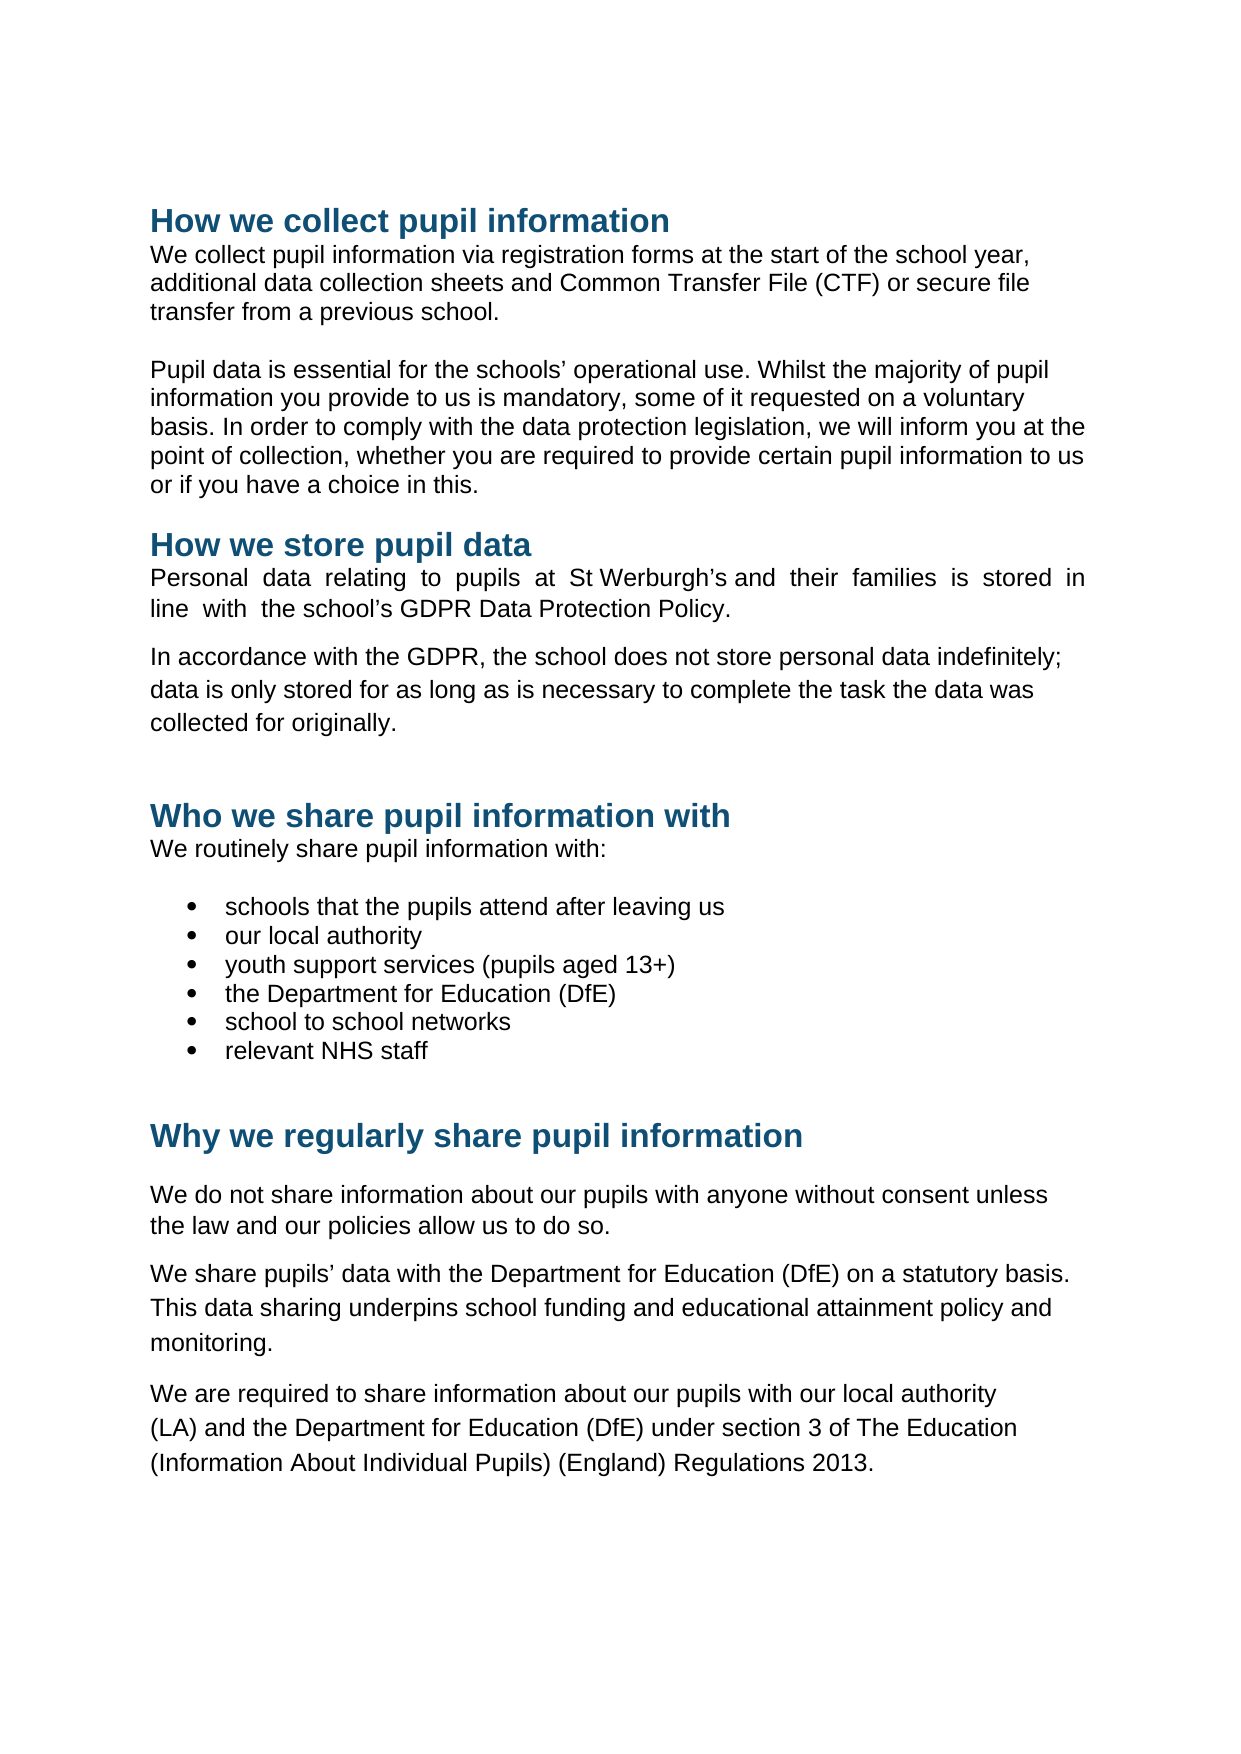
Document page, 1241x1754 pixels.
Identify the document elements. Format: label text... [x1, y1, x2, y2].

subtitle Why we regularly share pupil information [150, 1116, 1090, 1155]
list our local authority [187, 921, 1090, 950]
text We routinely share pupil information with: [150, 834, 1090, 863]
text We share pupils’ data with the Department for Education (DfE) on a statutory basis. This data sharing underpins school funding and educational attainment policy and monitoring. [150, 1259, 1075, 1356]
list schools that the pupils attend after leaving us [187, 892, 1090, 921]
list youth support services (pupils aged 13+) [187, 950, 1090, 978]
text Pupil data is essential for the schools’ operational use. Whilst the majority of pupil information you provide to us is mandatory, some of it requested on a voluntary basis. In order to comply with the data protection legislation, we will inform you at the point of collection, whether you are required to provide certain pupil information to us or if you have a choice in this. [150, 354, 1090, 498]
text How we collect pupil information [150, 201, 1090, 239]
text We are required to share information about our pupils with our local authority (LA) and the Department for Education (DfE) under section 3 of The Education (Information About Individual Pupils) (England) Regulations 2013. [150, 1379, 1035, 1476]
text Who we share pupil information with [150, 796, 1090, 834]
list relevant NHS staff [187, 1036, 1090, 1065]
text We do not share information about our pupils with anyone without consent unless the law and our policies allow us to do so. [150, 1180, 1090, 1240]
list the Department for Education (DfE) [187, 978, 1090, 1007]
text In accordance with the GDPR, the school does not store personal data indefinitely; data is only stored for as long as is necessary to complete the task the data was collected for originally. [150, 642, 1082, 737]
list school to school networks [187, 1007, 1090, 1036]
text We collect pupil information via registration forms at the start of the school year, additional data collection sheets and Common Transfer File (CTF) or secure file transfer from a previous school. [150, 239, 1090, 326]
text How we store pupil data [150, 525, 1090, 563]
text Personal data relating to pupils at St Werburgh’s and their families is stored in line with the school’s GDPR Data Protection Policy. [150, 563, 1090, 623]
